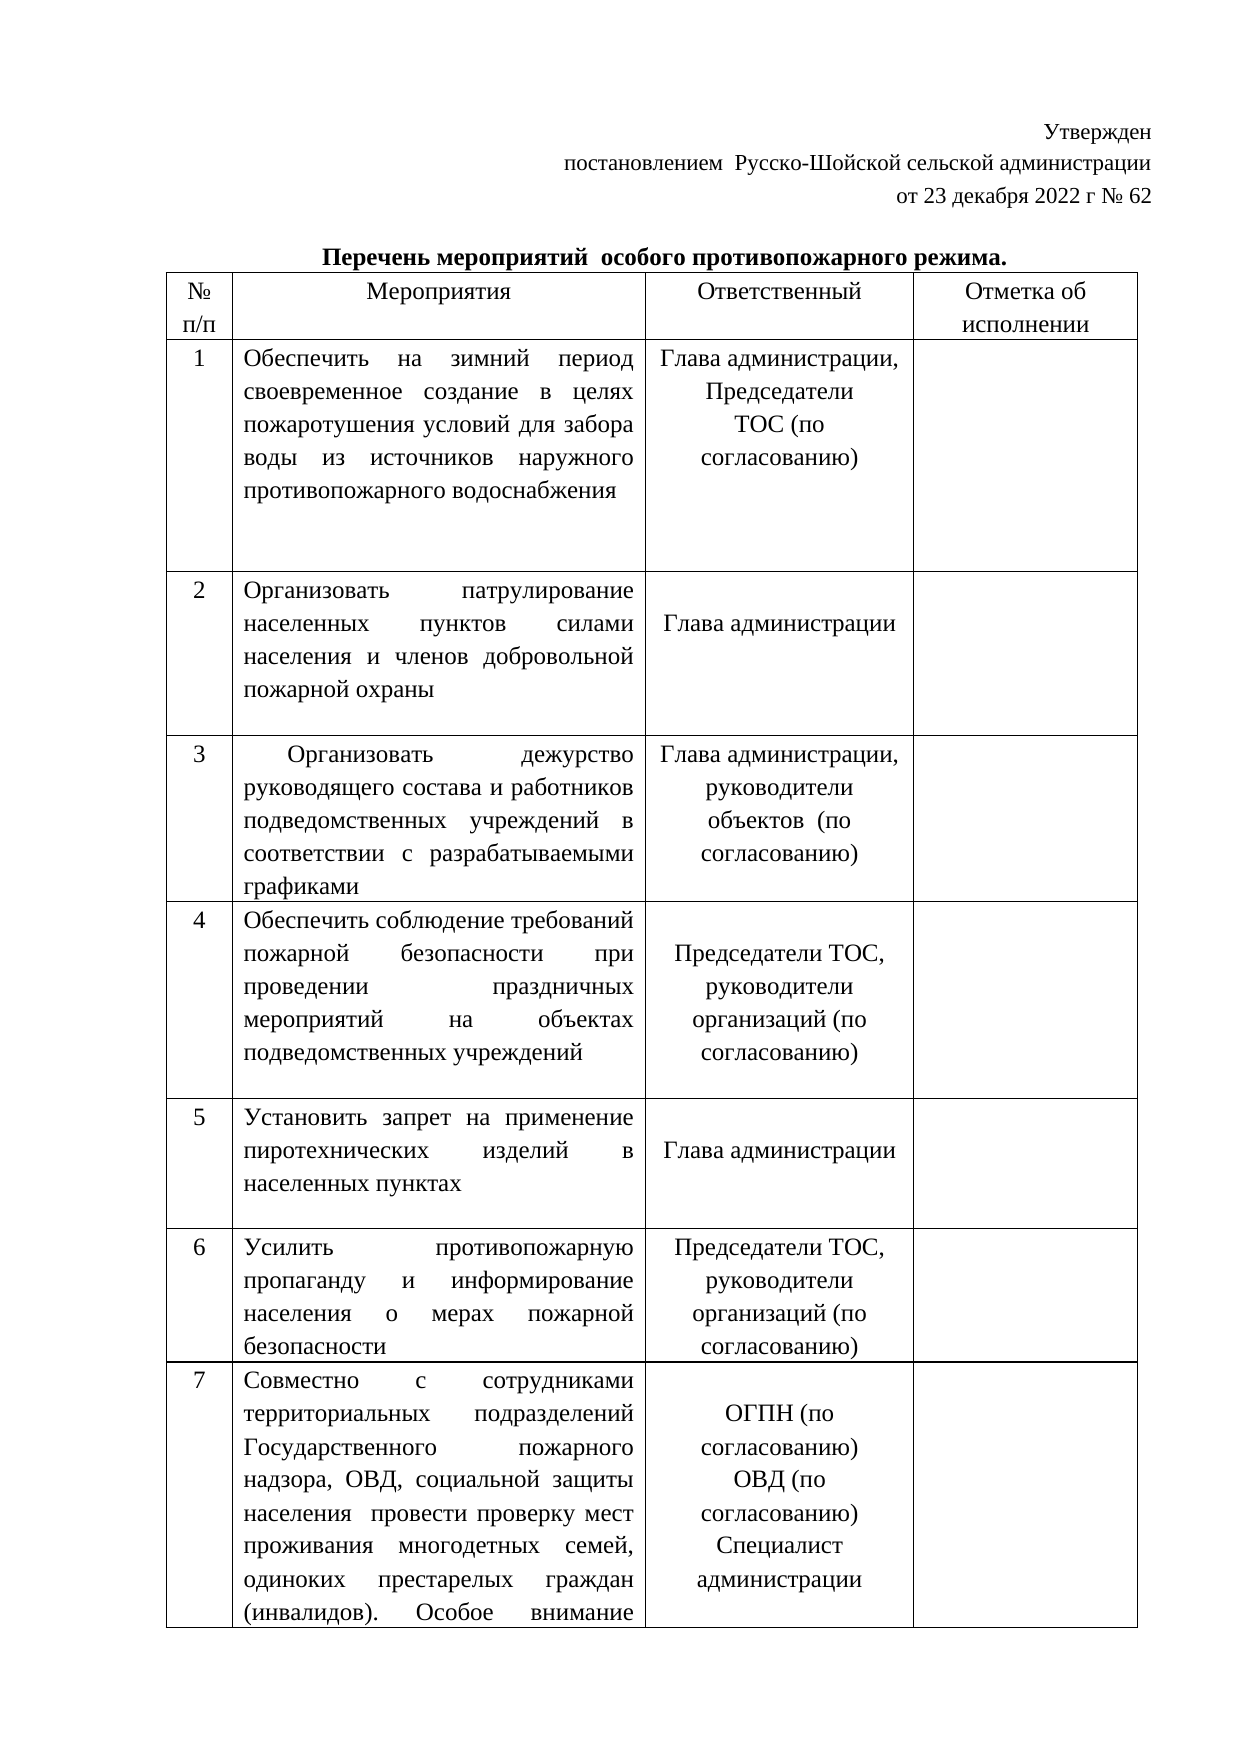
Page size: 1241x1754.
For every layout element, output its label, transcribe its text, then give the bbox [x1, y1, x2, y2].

table_cell Организовать патрулирование населенных пунктов силами населения и членов добровольной пожарной охраны [233, 572, 645, 734]
table_cell Глава администрации [646, 572, 913, 734]
table_cell 7 [167, 1363, 232, 1627]
text Перечень мероприятий особого противопожарного режима. [177, 239, 1152, 272]
table_cell [914, 572, 1137, 734]
text Утвержден [177, 118, 1152, 144]
table_cell 3 [167, 736, 232, 901]
table_cell 4 [167, 902, 232, 1098]
table_cell [914, 1229, 1137, 1361]
table_cell 1 [167, 340, 232, 571]
table_cell [914, 340, 1137, 571]
table_cell 6 [167, 1229, 232, 1361]
table_cell Обеспечить соблюдение требований пожарной безопасности при проведении праздничных мероприятий на объектах подведомственных учреждений [233, 902, 645, 1098]
table_cell Усилить противопожарную пропаганду и информирование населения о мерах пожарной безопасности [233, 1229, 645, 1361]
table_cell Установить запрет на применение пиротехнических изделий в населенных пунктах [233, 1099, 645, 1228]
table_header Мероприятия [233, 273, 645, 339]
table_cell Глава администрации, Председатели ТОС (по согласованию) [646, 340, 913, 571]
table_header № п/п [167, 273, 232, 339]
text постановлением Русско-Шойской сельской администрации [177, 144, 1152, 177]
table_cell Глава администрации [646, 1099, 913, 1228]
table_cell [914, 1363, 1137, 1627]
table_cell Председатели ТОС, руководители организаций (по согласованию) [646, 902, 913, 1098]
table_cell [914, 736, 1137, 901]
table_cell [914, 902, 1137, 1098]
table_cell [914, 1099, 1137, 1228]
table_header Ответственный [646, 273, 913, 339]
table_cell Обеспечить на зимний период своевременное создание в целях пожаротушения условий для забора воды из источников наружного противопожарного водоснабжения [233, 340, 645, 571]
table_cell 5 [167, 1099, 232, 1228]
table_cell Организовать дежурство руководящего состава и работников подведомственных учреждений в соответствии с разрабатываемыми графиками [233, 736, 645, 901]
table_cell 2 [167, 572, 232, 734]
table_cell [233, 1363, 645, 1627]
table_cell Глава администрации, руководители объектов (по согласованию) [646, 736, 913, 901]
table_header Отметка об исполнении [914, 273, 1137, 339]
table_cell Председатели ТОС, руководители организаций (по согласованию) [646, 1229, 913, 1361]
text от 23 декабря 2022 г № 62 [177, 177, 1152, 211]
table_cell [646, 1363, 913, 1627]
